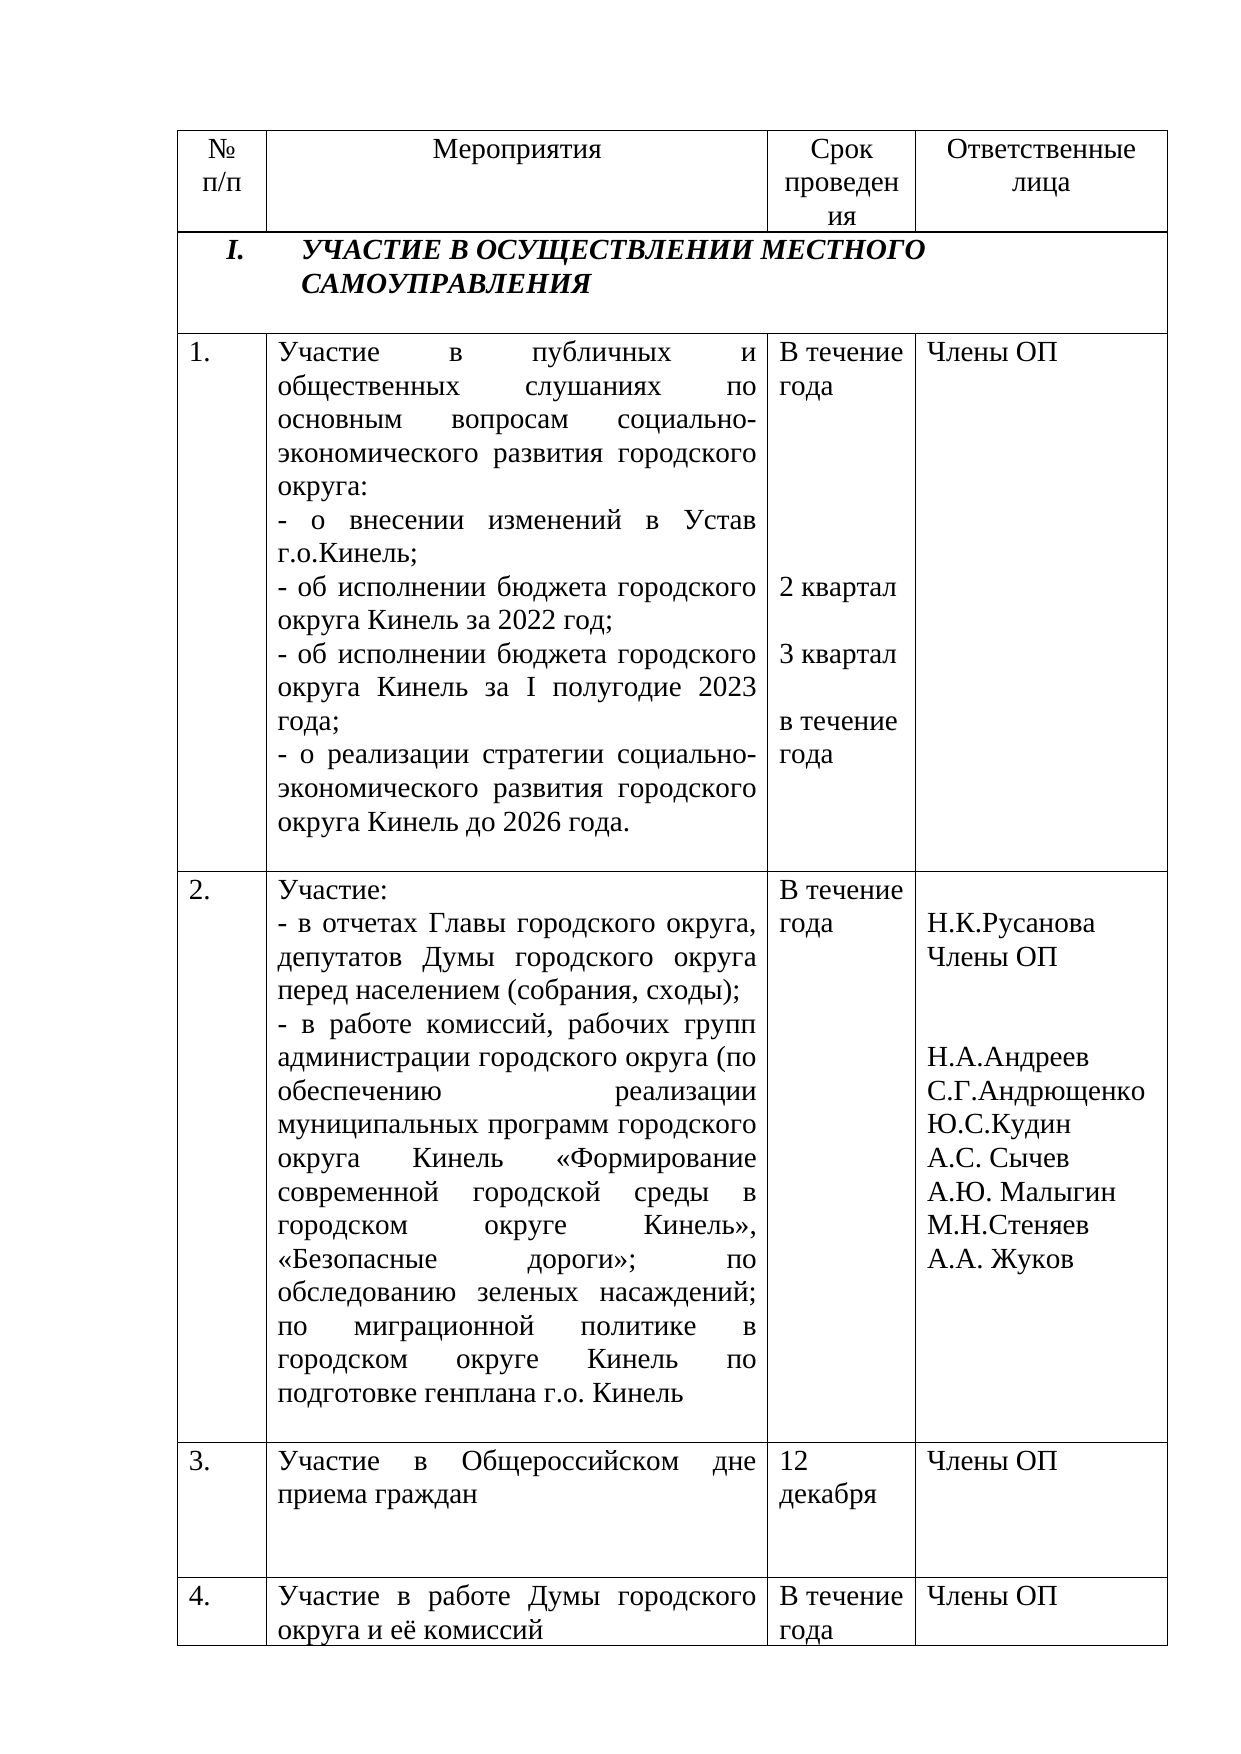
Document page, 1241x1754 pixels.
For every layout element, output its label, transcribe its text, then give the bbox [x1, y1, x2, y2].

table_cell [178, 872, 266, 1442]
table_cell Члены ОП [916, 334, 1167, 871]
table_header № п/п [178, 131, 266, 231]
table_cell В течение года [768, 1578, 915, 1645]
table_cell Участие в работе Думы городского округа и её комиссий [267, 1578, 767, 1645]
table_cell Члены ОП [916, 1443, 1167, 1577]
table_cell Участие в Общероссийском дне приема граждан [267, 1443, 767, 1577]
table_header Ответственные лица [916, 131, 1167, 231]
table_header Срок проведения [768, 131, 915, 231]
table_cell [178, 1578, 266, 1645]
table_cell В течение года 2 квартал 3 квартал в течение года [768, 334, 915, 871]
table_cell Члены ОП [916, 1578, 1167, 1645]
table_cell Н.К.Русанова Члены ОП Н.А.Андреев С.Г.Андрющенко Ю.С.Кудин А.С. Сычев А.Ю. Малыгин М.Н.Стеняев А.А. Жуков [916, 872, 1167, 1442]
table_cell 12 декабря [768, 1443, 915, 1577]
table_cell УЧАСТИЕ В ОСУЩЕСТВЛЕНИИ МЕСТНОГО САМОУПРАВЛЕНИЯ [178, 233, 1167, 333]
table_cell [178, 1443, 266, 1577]
table_cell Участие в публичных и общественных слушаниях по основным вопросам социально-экономического развития городского округа: - о внесении изменений в Устав г.о.Кинель; - об исполнении бюджета городского округа Кинель за 2022 год; - об исполнении бюджета городского округа Кинель за I полугодие 2023 года; - о реализации стратегии социально-экономического развития городского округа Кинель до 2026 года. [267, 334, 767, 871]
table_cell В течение года [768, 872, 915, 1442]
table_cell [178, 334, 266, 871]
table_cell Участие: - в отчетах Главы городского округа, депутатов Думы городского округа перед населением (собрания, сходы); - в работе комиссий, рабочих групп администрации городского округа (по обеспечению реализации муниципальных программ городского округа Кинель «Формирование современной городской среды в городском округе Кинель», «Безопасные дороги»; по обследованию зеленых насаждений; по миграционной политике в городском округе Кинель по подготовке генплана г.о. Кинель [267, 872, 767, 1442]
table_header Мероприятия [267, 131, 767, 231]
